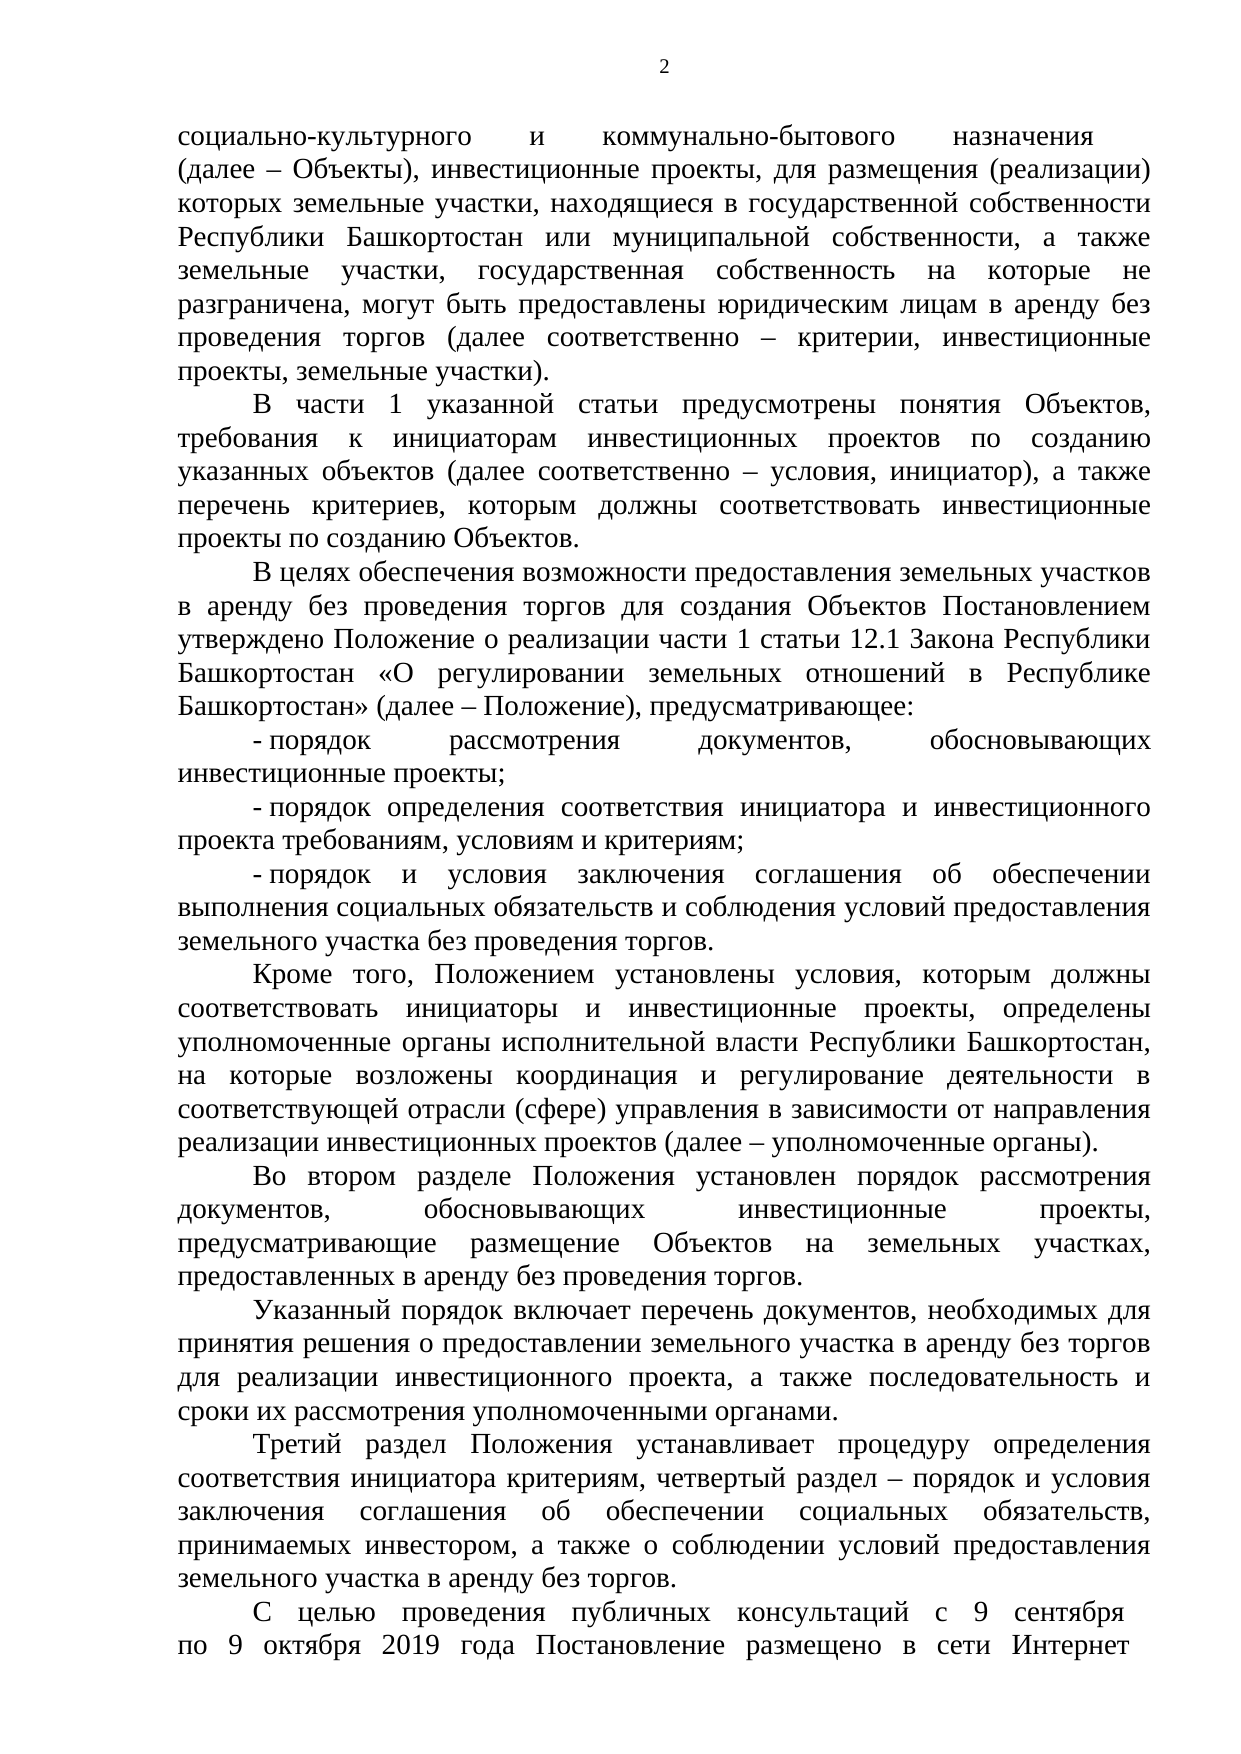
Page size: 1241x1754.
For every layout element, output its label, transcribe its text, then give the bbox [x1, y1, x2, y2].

text В целях обеспечения возможности предоставления земельных участков в аренду без проведения торгов для создания Объектов Постановлением утверждено Положение о реализации части 1 статьи 12.1 Закона Республики Башкортостан «О регулировании земельных отношений в Республике Башкортостан» (далее – Положение), предусматривающее: [177, 554, 1152, 722]
text В части 1 указанной статьи предусмотрены понятия Объектов, требования к инициаторам инвестиционных проектов по созданию указанных объектов (далее соответственно – условия, инициатор), а также перечень критериев, которым должны соответствовать инвестиционные проекты по созданию Объектов. [177, 386, 1152, 554]
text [177, 118, 1152, 386]
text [177, 1594, 1152, 1661]
text Во втором разделе Положения установлен порядок рассмотрения документов, обосновывающих инвестиционные проекты, предусматривающие размещение Объектов на земельных участках, предоставленных в аренду без проведения торгов. [177, 1158, 1152, 1292]
text - порядок определения соответствия инициатора и инвестиционного проекта требованиям, условиям и критериям; [177, 789, 1152, 856]
text - порядок рассмотрения документов, обосновывающих инвестиционные проекты; [177, 722, 1152, 789]
text Кроме того, Положением установлены условия, которым должны соответствовать инициаторы и инвестиционные проекты, определены уполномоченные органы исполнительной власти Республики Башкортостан, на которые возложены координация и регулирование деятельности в соответствующей отрасли (сфере) управления в зависимости от направления реализации инвестиционных проектов (далее – уполномоченные органы). [177, 957, 1152, 1158]
text - порядок и условия заключения соглашения об обеспечении выполнения социальных обязательств и соблюдения условий предоставления земельного участка без проведения торгов. [177, 856, 1152, 957]
text Третий раздел Положения устанавливает процедуру определения соответствия инициатора критериям, четвертый раздел – порядок и условия заключения соглашения об обеспечении социальных обязательств, принимаемых инвестором, а также о соблюдении условий предоставления земельного участка в аренду без торгов. [177, 1426, 1152, 1594]
text Указанный порядок включает перечень документов, необходимых для принятия решения о предоставлении земельного участка в аренду без торгов для реализации инвестиционного проекта, а также последовательность и сроки их рассмотрения уполномоченными органами. [177, 1292, 1152, 1426]
